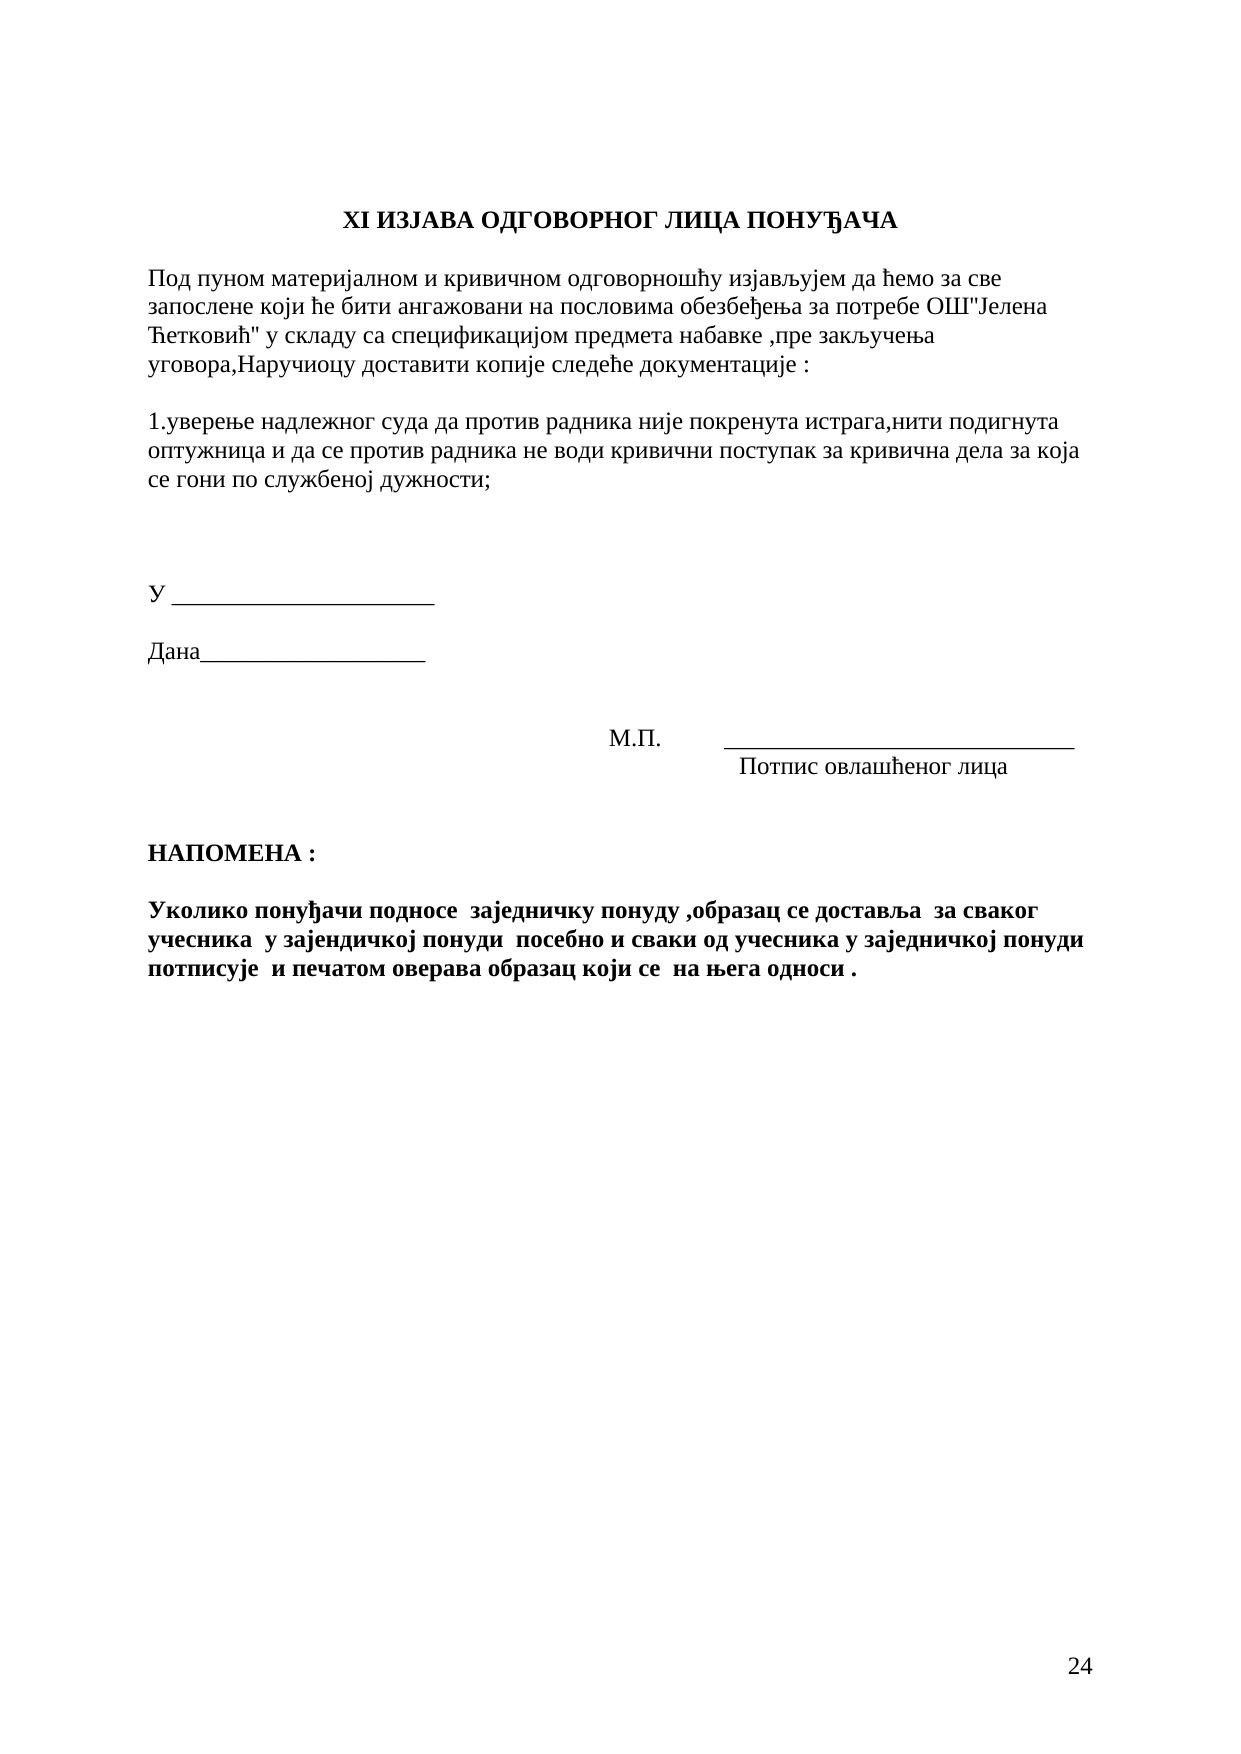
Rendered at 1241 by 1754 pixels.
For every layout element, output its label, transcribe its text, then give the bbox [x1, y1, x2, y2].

text У _____________________ [148, 579, 1093, 608]
text Дана__________________ [148, 636, 1093, 665]
text НАПОМЕНА : [148, 838, 1093, 866]
text Потпис овлашћеног лица [148, 751, 1093, 780]
text XI ИЗЈАВА ОДГОВОРНОГ ЛИЦА ПОНУЂАЧА [148, 205, 1093, 234]
text 1.уверење надлежног суда да против радника није покренута истрага,нити подигнута оптужница и да се против радника не води кривични поступак за кривична дела за која се гони по службеној дужности; [148, 406, 1093, 493]
text М.П. ____________________________ [590, 723, 1093, 751]
text Под пуном материјалном и кривичном одговорношћу изјављујем да ћемо за све запослене који ће бити ангажовани на пословима обезбеђења за потребе ОШ''Јелена Ћетковић'' у складу са спецификацијом предмета набавке ,пре закључења уговора,Наручиоцу доставити копије следеће документације : [148, 263, 1093, 378]
text Уколико понуђачи подносе заједничку понуду ,образац се доставља за сваког учесника у зајендичкој понуди посебно и сваки од учесника у заједничкој понуди потписује и печатом оверава образац који се на њега односи . [148, 895, 1093, 981]
